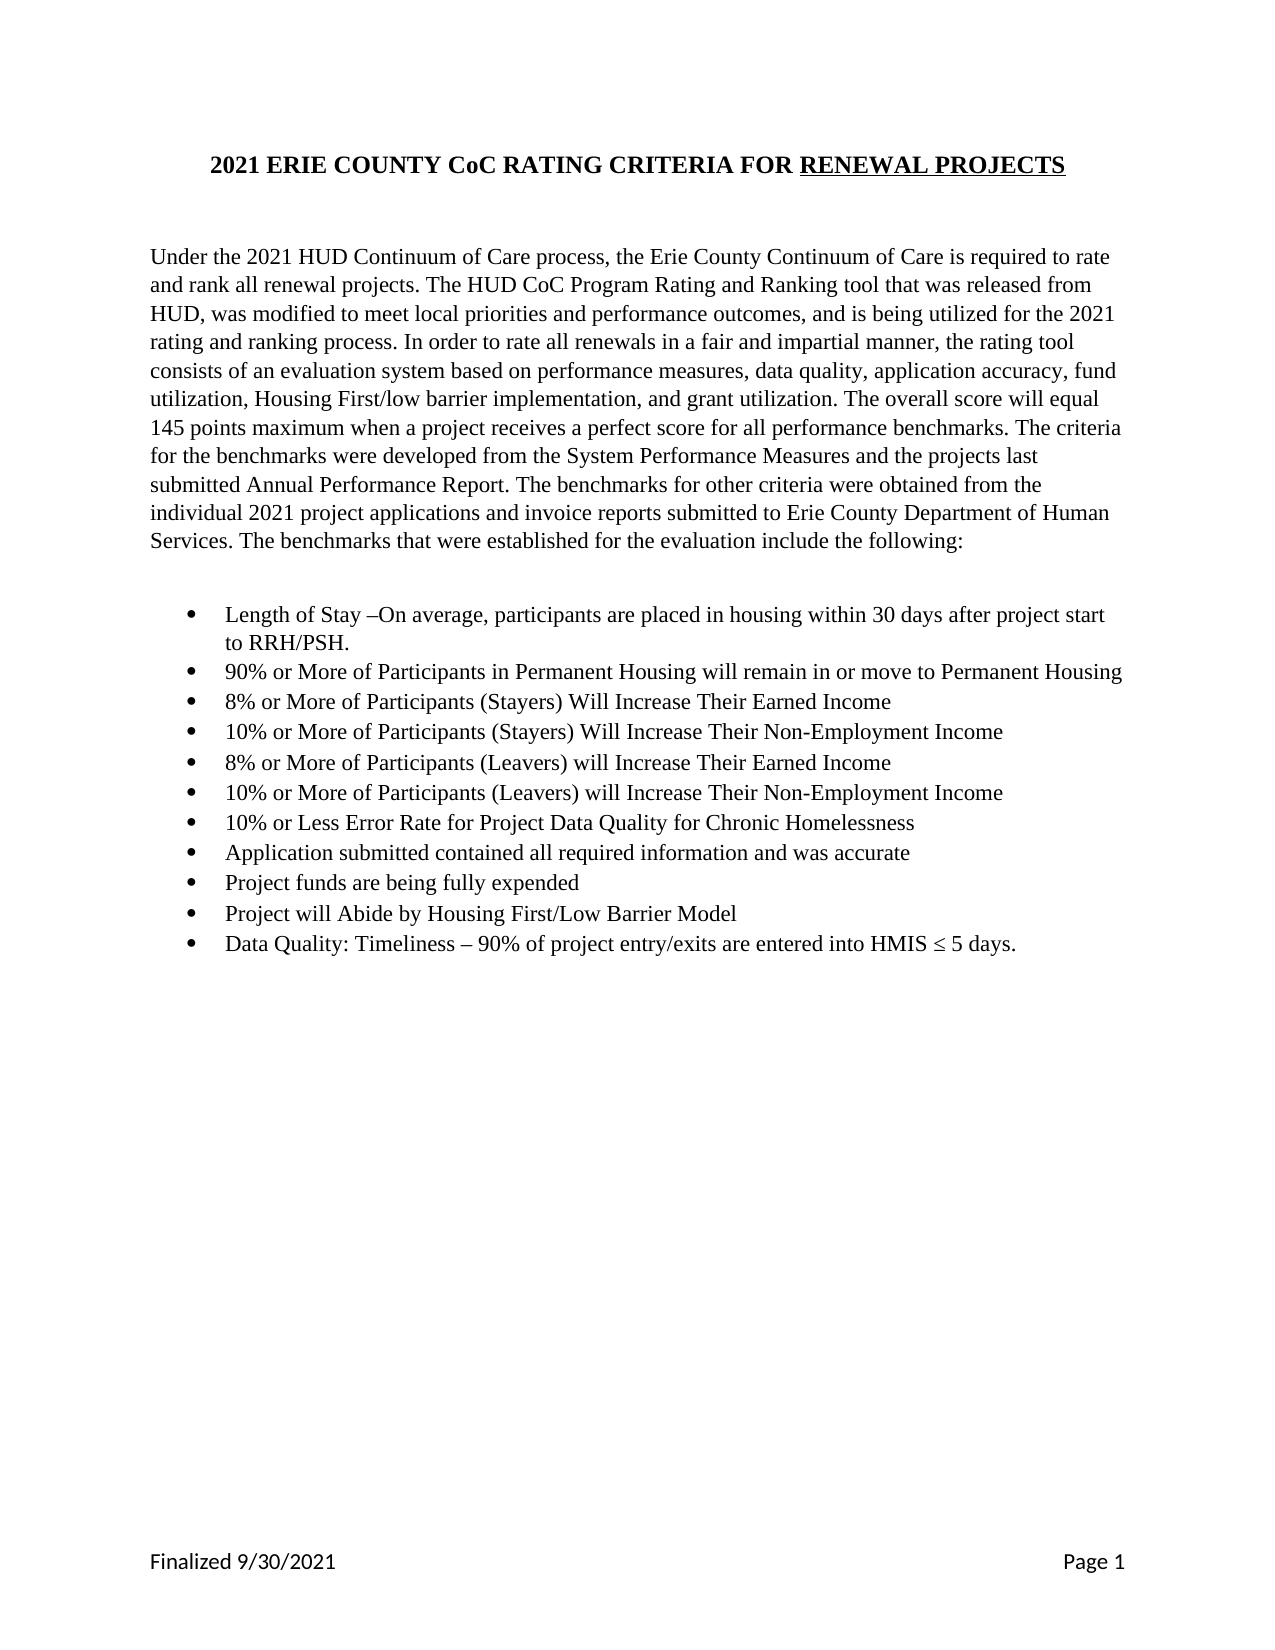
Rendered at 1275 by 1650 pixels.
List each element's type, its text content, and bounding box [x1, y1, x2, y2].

text Under the 2021 HUD Continuum of Care process, the Erie County Continuum of Care is required to rate and rank all renewal projects. The HUD CoC Program Rating and Ranking tool that was released from HUD, was modified to meet local priorities and performance outcomes, and is being utilized for the 2021 rating and ranking process. In order to rate all renewals in a fair and impartial manner, the rating tool consists of an evaluation system based on performance measures, data quality, application accuracy, fund utilization, Housing First/low barrier implementation, and grant utilization. The overall score will equal 145 points maximum when a project receives a perfect score for all performance benchmarks. The criteria for the benchmarks were developed from the System Performance Measures and the projects last submitted Annual Performance Report. The benchmarks for other criteria were obtained from the individual 2021 project applications and invoice reports submitted to Erie County Department of Human Services. The benchmarks that were established for the evaluation include the following: [150, 243, 1125, 554]
text 2021 ERIE COUNTY CoC RATING CRITERIA FOR RENEWAL PROJECTS [150, 150, 1125, 179]
list Project funds are being fully expended [187, 869, 1125, 896]
list 10% or Less Error Rate for Project Data Quality for Chronic Homelessness [187, 809, 1125, 835]
list 8% or More of Participants (Leavers) will Increase Their Earned Income [187, 748, 1125, 775]
list 8% or More of Participants (Stayers) Will Increase Their Earned Income [187, 688, 1125, 714]
list 90% or More of Participants in Permanent Housing will remain in or move to Permanent Housing [187, 658, 1125, 684]
list Project will Abide by Housing First/Low Barrier Model [187, 899, 1125, 926]
list 10% or More of Participants (Leavers) will Increase Their Non-Employment Income [187, 779, 1125, 805]
list 10% or More of Participants (Stayers) Will Increase Their Non-Employment Income [187, 718, 1125, 745]
list Application submitted contained all required information and was accurate [187, 839, 1125, 866]
list Data Quality: Timeliness – 90% of project entry/exits are entered into HMIS ≤ 5 days. [187, 930, 1125, 956]
list Length of Stay –On average, participants are placed in housing within 30 days after project start to RRH/PSH. [187, 601, 1125, 656]
